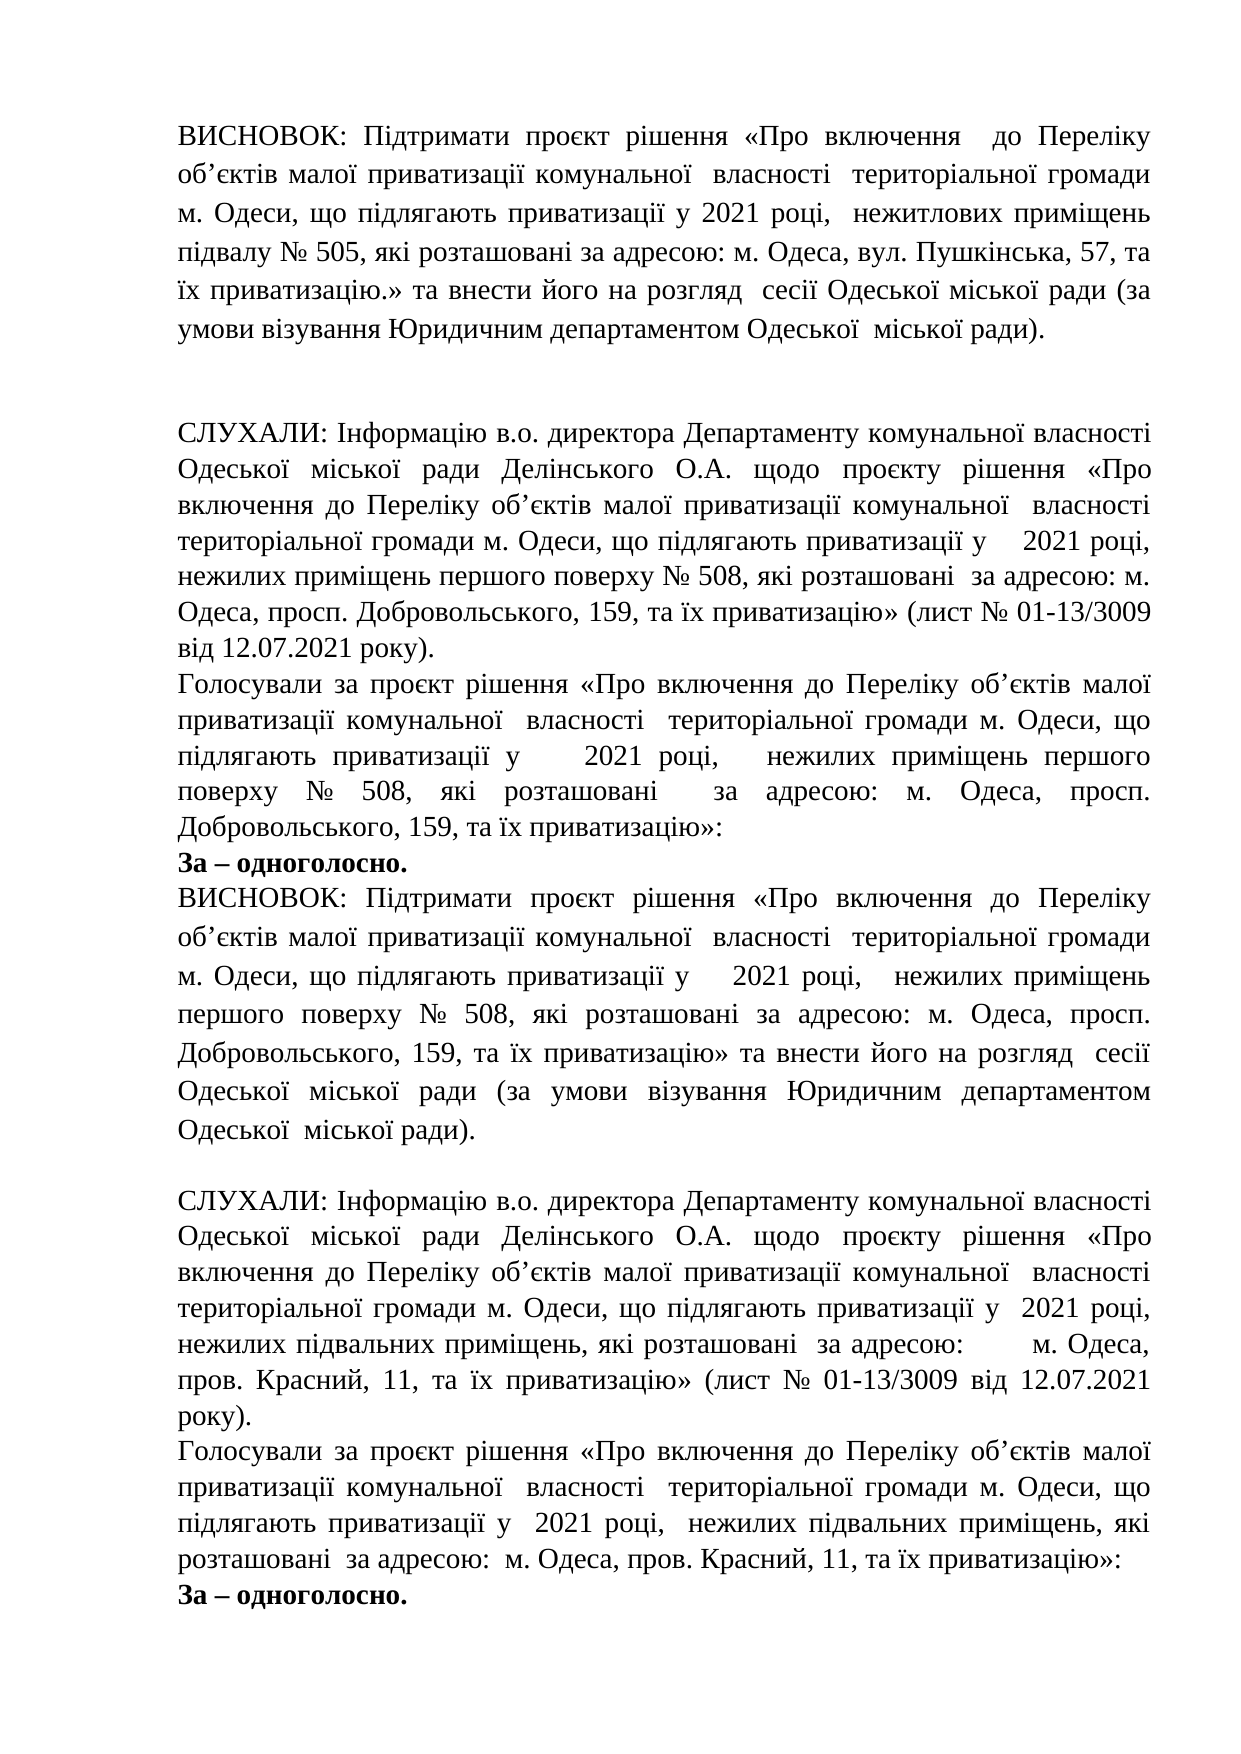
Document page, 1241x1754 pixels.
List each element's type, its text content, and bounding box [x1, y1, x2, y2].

text ВИСНОВОК: Підтримати проєкт рішення «Про включення до Переліку об’єктів малої приватизації комунальної власності територіальної громади м. Одеси, що підлягають приватизації у 2021 році, нежитлових приміщень підвалу № 505, які розташовані за адресою: м. Одеса, вул. Пушкінська, 57, та їх приватизацію.» та внести його на розгляд сесії Одеської міської ради (за умови візування Юридичним департаментом Одеської міської ради). [177, 118, 1152, 344]
text СЛУХАЛИ: Інформацію в.о. директора Департаменту комунальної власності Одеської міської ради Делінського О.А. щодо проєкту рішення «Про включення до Переліку об’єктів малої приватизації комунальної власності територіальної громади м. Одеси, що підлягають приватизації у 2021 році, нежилих приміщень першого поверху № 508, які розташовані за адресою: м. Одеса, просп. Добровольського, 159, та їх приватизацію» (лист № 01-13/3009 від 12.07.2021 року). [177, 415, 1152, 664]
text Голосували за проєкт рішення «Про включення до Переліку об’єктів малої приватизації комунальної власності територіальної громади м. Одеси, що підлягають приватизації у 2021 році, нежилих підвальних приміщень, які розташовані за адресою: м. Одеса, пров. Красний, 11, та їх приватизацію»: [177, 1433, 1152, 1574]
text Голосували за проєкт рішення «Про включення до Переліку об’єктів малої приватизації комунальної власності територіальної громади м. Одеси, що підлягають приватизації у 2021 році, нежилих приміщень першого поверху № 508, які розташовані за адресою: м. Одеса, просп. Добровольського, 159, та їх приватизацію»: [177, 666, 1152, 843]
text СЛУХАЛИ: Інформацію в.о. директора Департаменту комунальної власності Одеської міської ради Делінського О.А. щодо проєкту рішення «Про включення до Переліку об’єктів малої приватизації комунальної власності територіальної громади м. Одеси, що підлягають приватизації у 2021 році, нежилих підвальних приміщень, які розташовані за адресою: м. Одеса, пров. Красний, 11, та їх приватизацію» (лист № 01-13/3009 від 12.07.2021 року). [177, 1183, 1152, 1431]
text За – одноголосно. [177, 845, 1152, 879]
text За – одноголосно. [177, 1577, 1152, 1610]
text ВИСНОВОК: Підтримати проєкт рішення «Про включення до Переліку об’єктів малої приватизації комунальної власності територіальної громади м. Одеси, що підлягають приватизації у 2021 році, нежилих приміщень першого поверху № 508, які розташовані за адресою: м. Одеса, просп. Добровольського, 159, та їх приватизацію» та внести його на розгляд сесії Одеської міської ради (за умови візування Юридичним департаментом Одеської міської ради). [177, 881, 1152, 1145]
